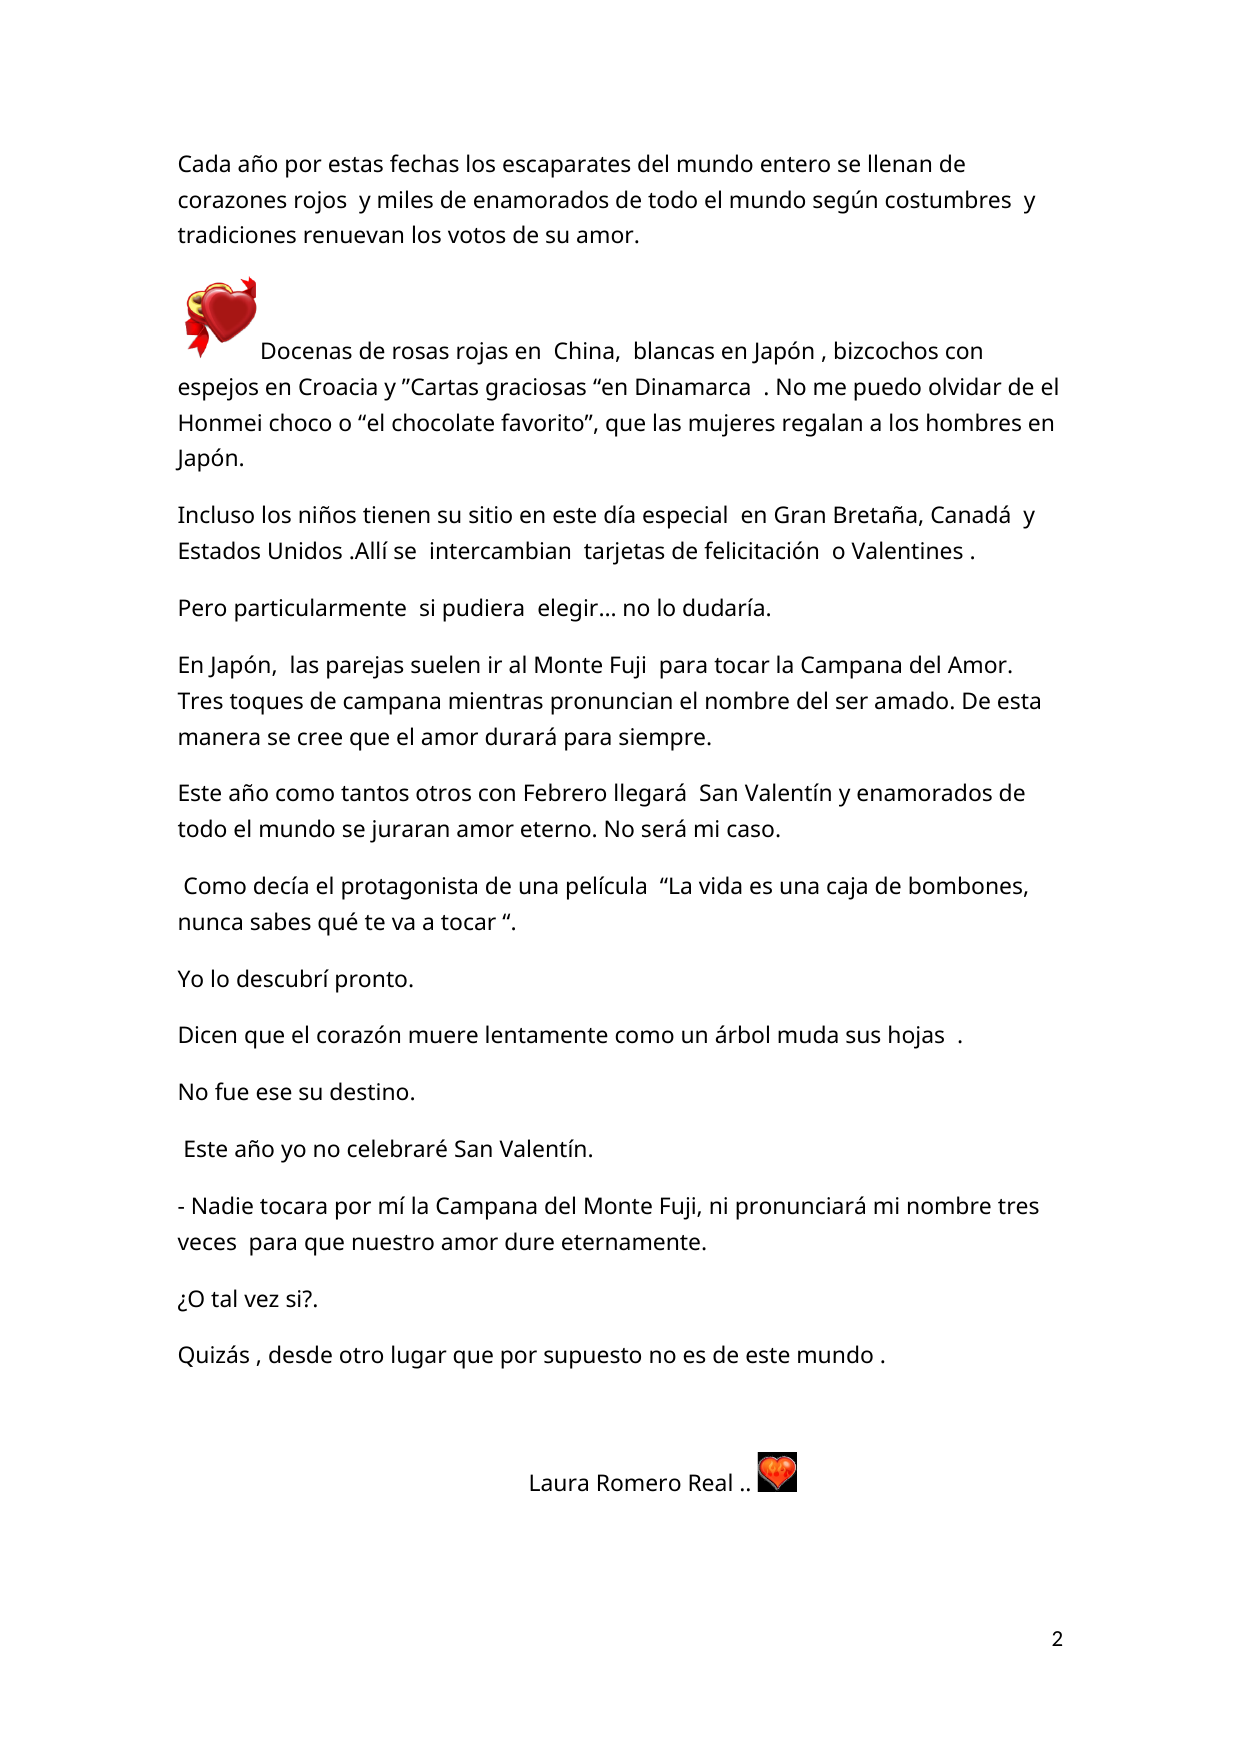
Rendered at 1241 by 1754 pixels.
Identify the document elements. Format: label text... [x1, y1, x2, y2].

text Laura Romero Real .. [177, 1453, 1063, 1498]
text Quizás , desde otro lugar que por supuesto no es de este mundo . [177, 1339, 1063, 1371]
text Yo lo descubrí pronto. [177, 963, 1063, 994]
text No fue ese su destino. [177, 1076, 1063, 1107]
text ¿O tal vez si?. [177, 1282, 1063, 1314]
text Como decía el protagonista de una película “La vida es una caja de bombones, nunca sabes qué te va a tocar “. [177, 870, 1063, 937]
text Este año yo no celebraré San Valentín. [177, 1133, 1063, 1164]
text Dicen que el corazón muere lentamente como un árbol muda sus hojas . [177, 1019, 1063, 1051]
text Incluso los niños tienen su sitio en este día especial en Gran Bretaña, Canadá y Estados Unidos .Allí se intercambian tarjetas de felicitación o Valentines . [177, 499, 1063, 566]
text En Japón, las parejas suelen ir al Monte Fuji para tocar la Campana del Amor. Tres toques de campana mientras pronuncian el nombre del ser amado. De esta manera se cree que el amor durará para siempre. [177, 649, 1063, 752]
text Cada año por estas fechas los escaparates del mundo entero se llenan de corazones rojos y miles de enamorados de todo el mundo según costumbres y tradiciones renuevan los votos de su amor. [177, 148, 1063, 251]
text Docenas de rosas rojas en China, blancas en Japón , bizcochos con espejos en Croacia y ”Cartas graciosas “en Dinamarca . No me puedo olvidar de el Honmei choco o “el chocolate favorito”, que las mujeres regalan a los hombres en Japón. [177, 276, 1063, 474]
picture [177, 276, 260, 359]
text Pero particularmente si pudiera elegir… no lo dudaría. [177, 592, 1063, 623]
text - Nadie tocara por mí la Campana del Monte Fuji, ni pronunciará mi nombre tres veces para que nuestro amor dure eternamente. [177, 1190, 1063, 1257]
text Este año como tantos otros con Febrero llegará San Valentín y enamorados de todo el mundo se juraran amor eterno. No será mi caso. [177, 777, 1063, 844]
